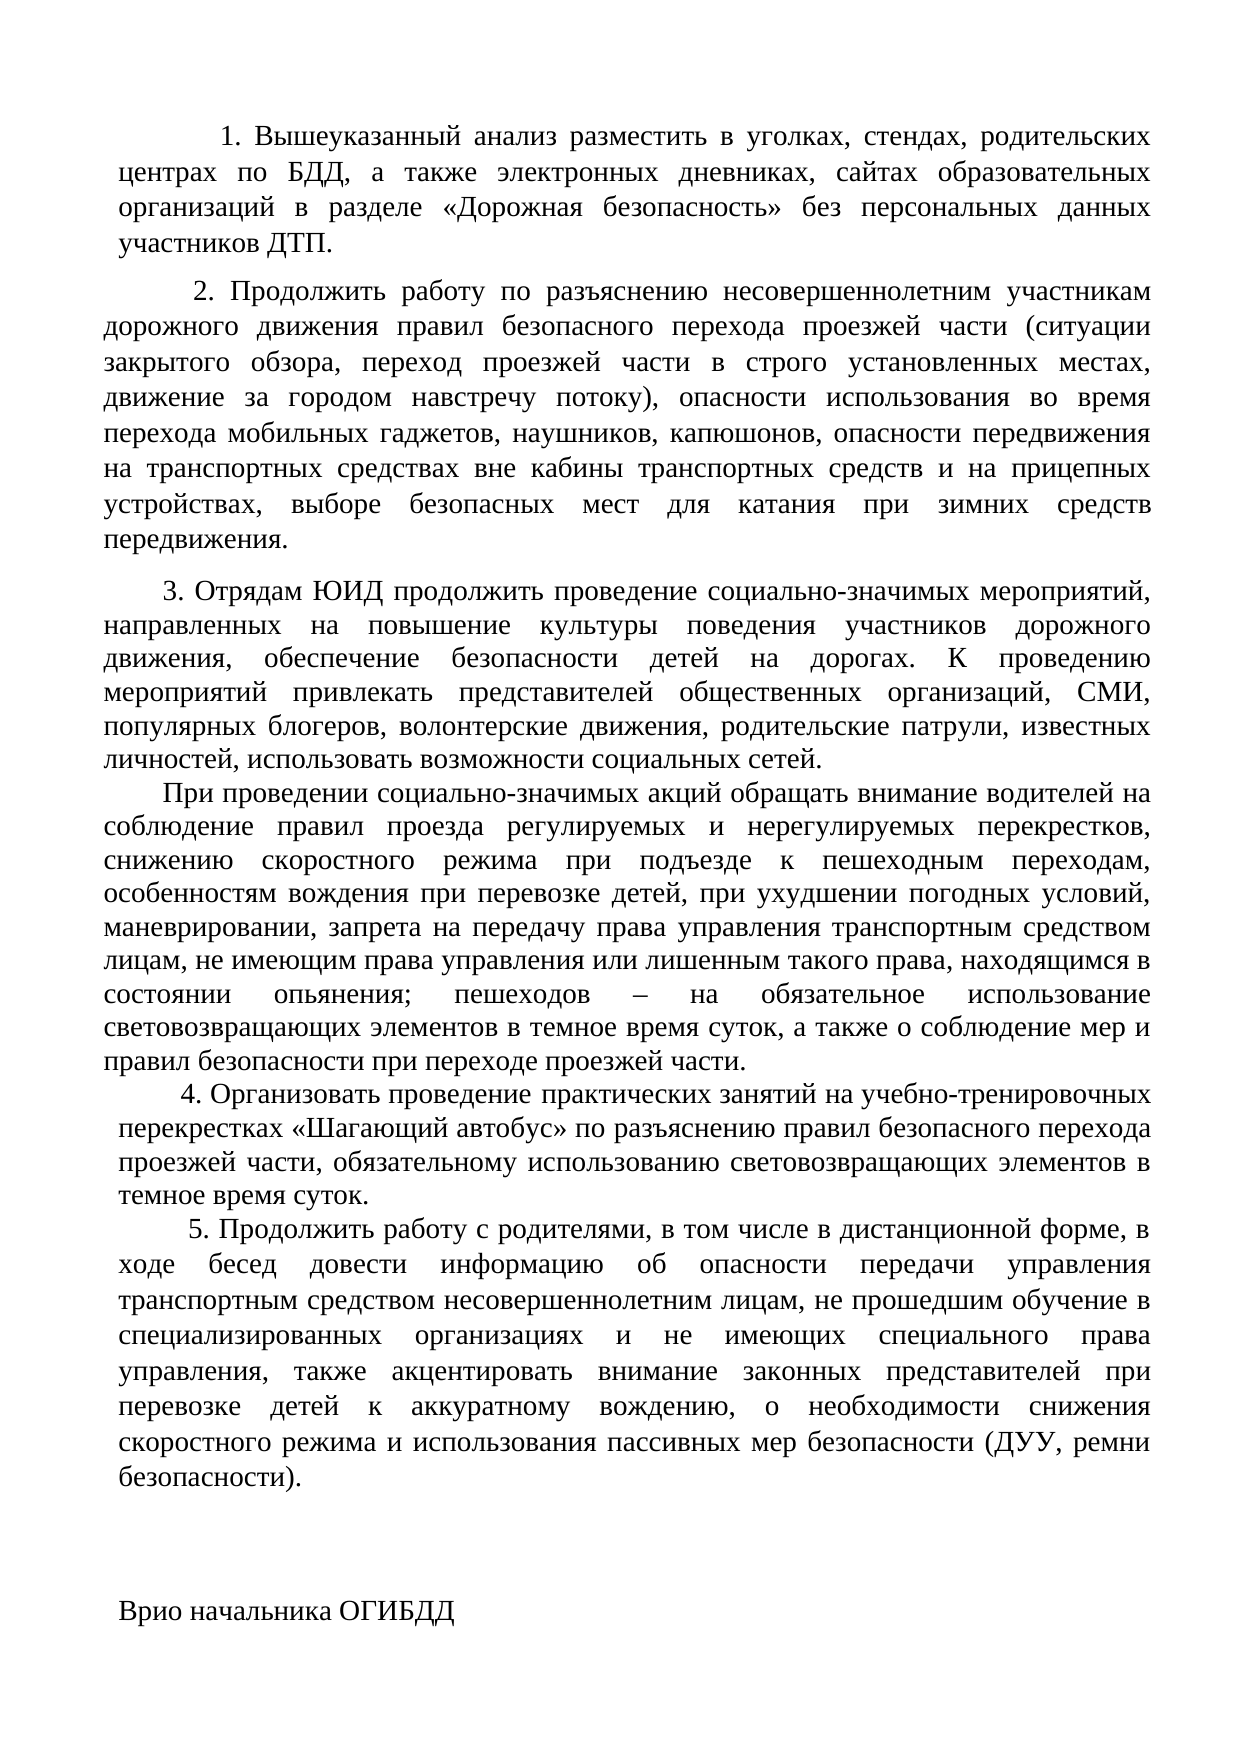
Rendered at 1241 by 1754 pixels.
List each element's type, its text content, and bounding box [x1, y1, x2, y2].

text 5. Продолжить работу с родителями, в том числе в дистанционной форме, в ходе бесед довести информацию об опасности передачи управления транспортным средством несовершеннолетним лицам, не прошедшим обучение в специализированных организациях и не имеющих специального права управления, также акцентировать внимание законных представителей при перевозке детей к аккуратному вождению, о необходимости снижения скоростного режима и использования пассивных мер безопасности (ДУУ, ремни безопасности). [118, 1211, 1152, 1493]
text 2. Продолжить работу по разъяснению несовершеннолетним участникам дорожного движения правил безопасного перехода проезжей части (ситуации закрытого обзора, переход проезжей части в строго установленных местах, движение за городом навстречу потоку), опасности использования во время перехода мобильных гаджетов, наушников, капюшонов, опасности передвижения на транспортных средствах вне кабины транспортных средств и на прицепных устройствах, выборе безопасных мест для катания при зимних средств передвижения. [103, 273, 1152, 555]
text 1. Вышеуказанный анализ разместить в уголках, стендах, родительских центрах по БДД, а также электронных дневниках, сайтах образовательных организаций в разделе «Дорожная безопасность» без персональных данных участников ДТП. [118, 118, 1152, 258]
text 3. Отрядам ЮИД продолжить проведение социально-значимых мероприятий, направленных на повышение культуры поведения участников дорожного движения, обеспечение безопасности детей на дорогах. К проведению мероприятий привлекать представителей общественных организаций, СМИ, популярных блогеров, волонтерские движения, родительские патрули, известных личностей, использовать возможности социальных сетей. [103, 573, 1152, 775]
text 4. Организовать проведение практических занятий на учебно-тренировочных перекрестках «Шагающий автобус» по разъяснению правил безопасного перехода проезжей части, обязательному использованию световозвращающих элементов в темное время суток. [118, 1077, 1152, 1211]
text При проведении социально-значимых акций обращать внимание водителей на соблюдение правил проезда регулируемых и нерегулируемых перекрестков, снижению скоростного режима при подъезде к пешеходным переходам, особенностям вождения при перевозке детей, при ухудшении погодных условий, маневрировании, запрета на передачу права управления транспортным средством лицам, не имеющим права управления или лишенным такого права, находящимся в состоянии опьянения; пешеходов – на обязательное использование световозвращающих элементов в темное время суток, а также о соблюдение мер и правил безопасности при переходе проезжей части. [103, 775, 1152, 1077]
text Врио начальника ОГИБДД [118, 1593, 1152, 1627]
